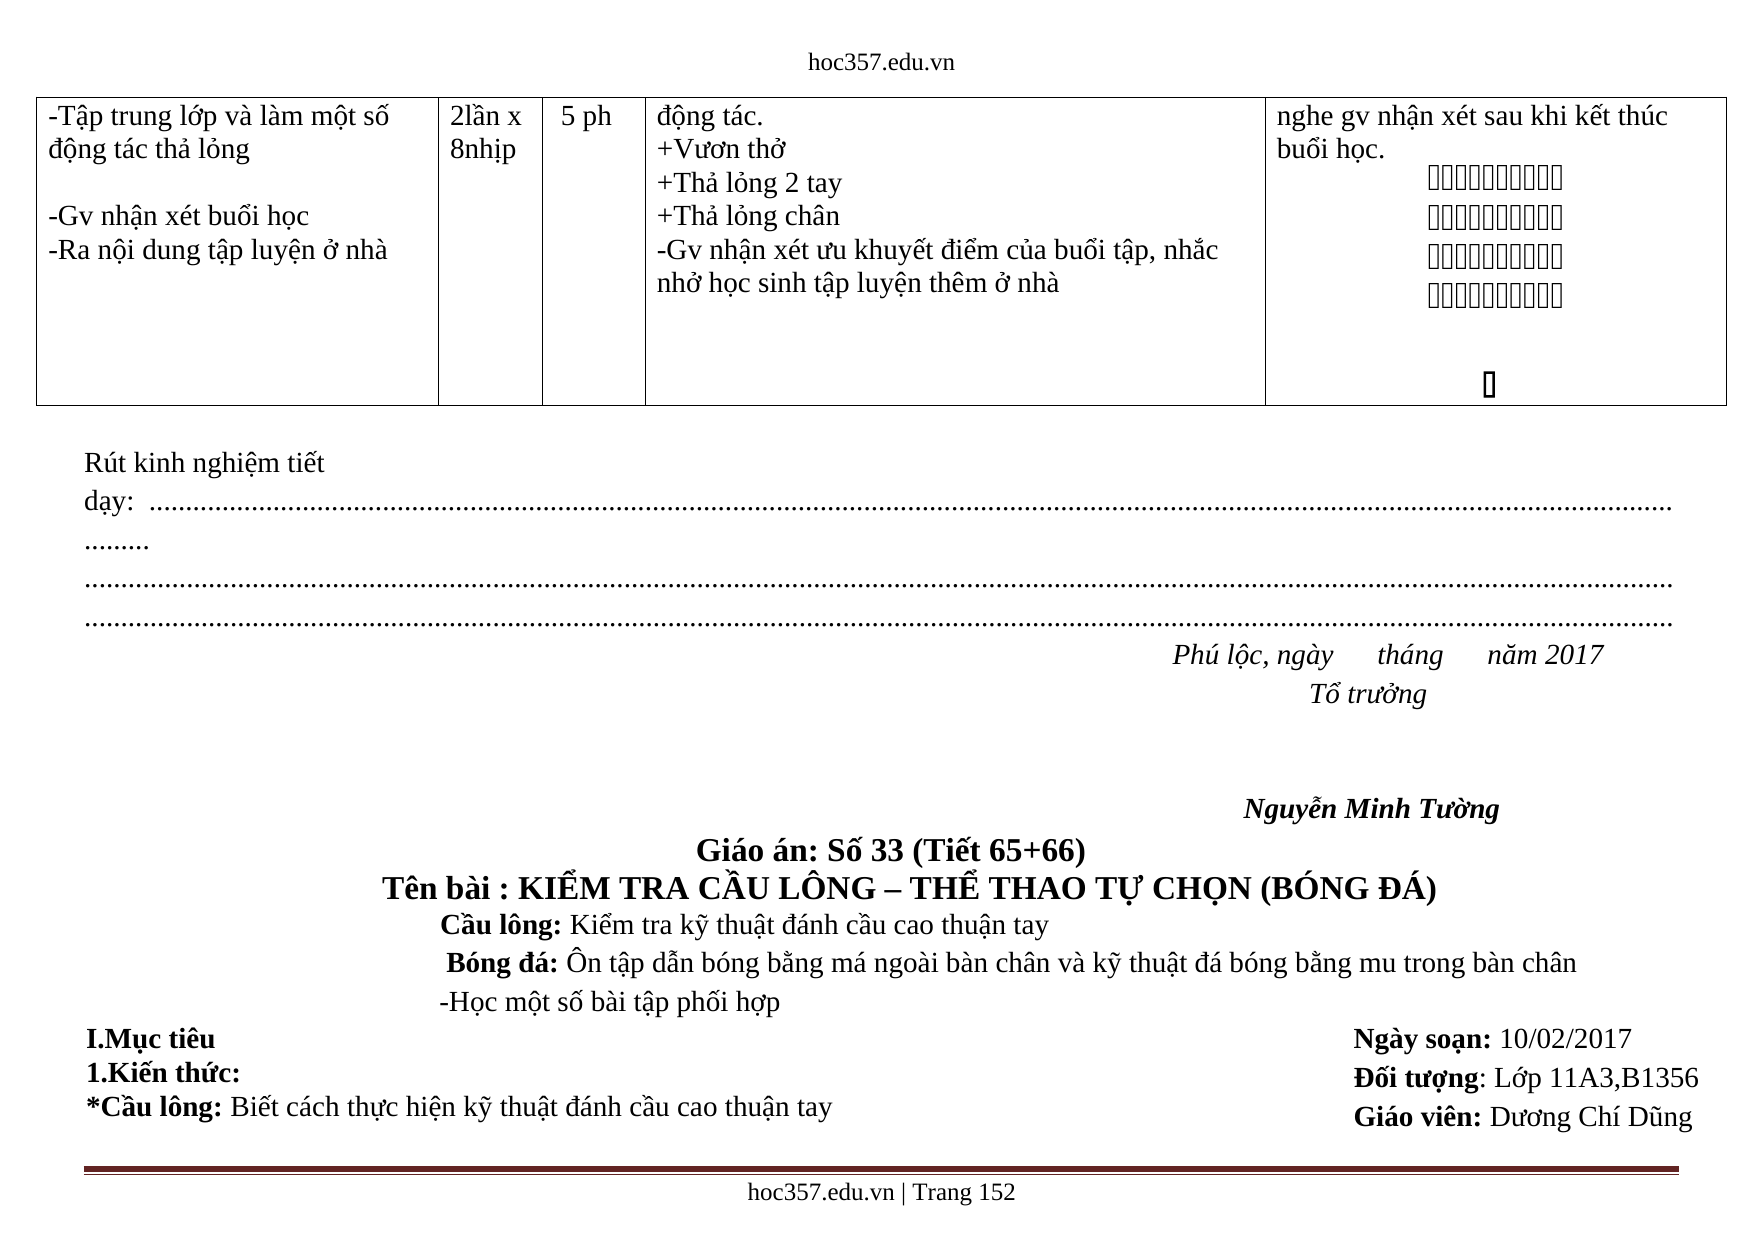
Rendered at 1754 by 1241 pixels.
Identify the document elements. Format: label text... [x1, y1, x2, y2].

text Nguyễn Minh Tường [84, 792, 1679, 825]
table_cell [37, 98, 438, 405]
table_cell 2lần x 8nhịp [439, 98, 542, 405]
text Phú lộc, ngày tháng năm 2017 [84, 637, 1641, 671]
table_cell 5 ph [543, 98, 645, 405]
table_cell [646, 98, 1265, 405]
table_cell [1266, 98, 1726, 405]
text Tổ trưởng [84, 676, 1641, 709]
text Rút kinh nghiệm tiết dạy: .......................................................................................................................................................................................................................... [84, 445, 1679, 555]
table_header Giáo án: Số 33 (Tiết 65+66) Tên bài : KIỂM TRA CẦU LÔNG – THỂ THAO TỰ CHỌN (BÓNG ĐÁ) Cầu lông: Kiểm tra kỹ thuật đánh cầu cao thuận tay Bóng đá: Ôn tập dẫn bóng bằng má ngoài bàn chân và kỹ thuật đá bóng bằng mu trong bàn chân -Học một số bài tập phối hợp [0, 830, 1754, 1022]
text .................................................................................................................................................................................................................................................................................................................................................................................................................................................... [84, 560, 1679, 632]
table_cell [0, 1022, 1327, 1150]
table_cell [1328, 1022, 1754, 1150]
